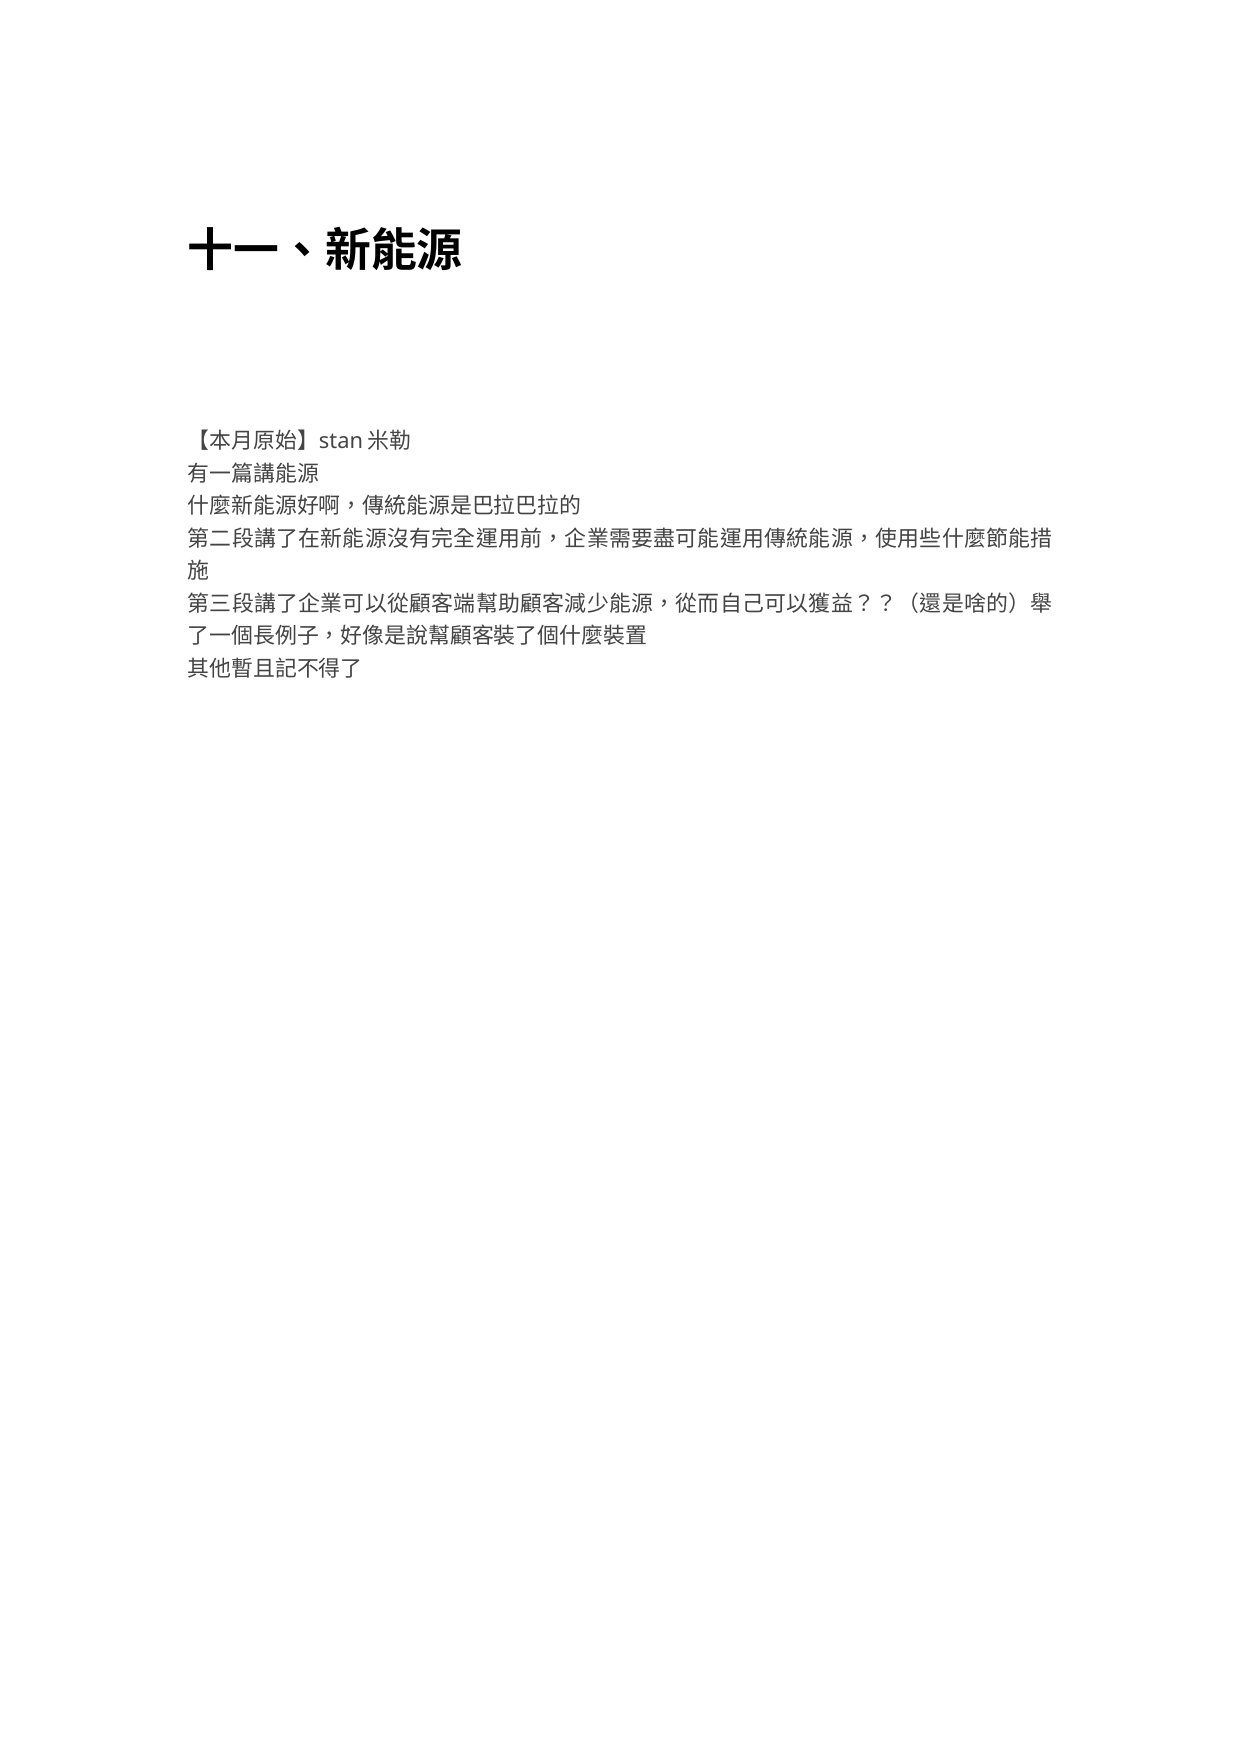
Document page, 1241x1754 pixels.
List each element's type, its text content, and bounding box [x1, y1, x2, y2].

text 【本月原始】stan米勒 有一篇講能源 [187, 423, 1053, 488]
text 第三段講了企業可以從顧客端幫助顧客減少能源，從而自己可以獲益？？（還是啥的）舉了一個長例子，好像是說幫顧客裝了個什麼裝置 其他暫且記不得了 [187, 585, 1053, 715]
subtitle 十一、新能源 [187, 197, 1053, 295]
text 什麼新能源好啊，傳統能源是巴拉巴拉的 第二段講了在新能源沒有完全運用前，企業需要盡可能運用傳統能源，使用些什麼節能措施 [187, 488, 1053, 585]
